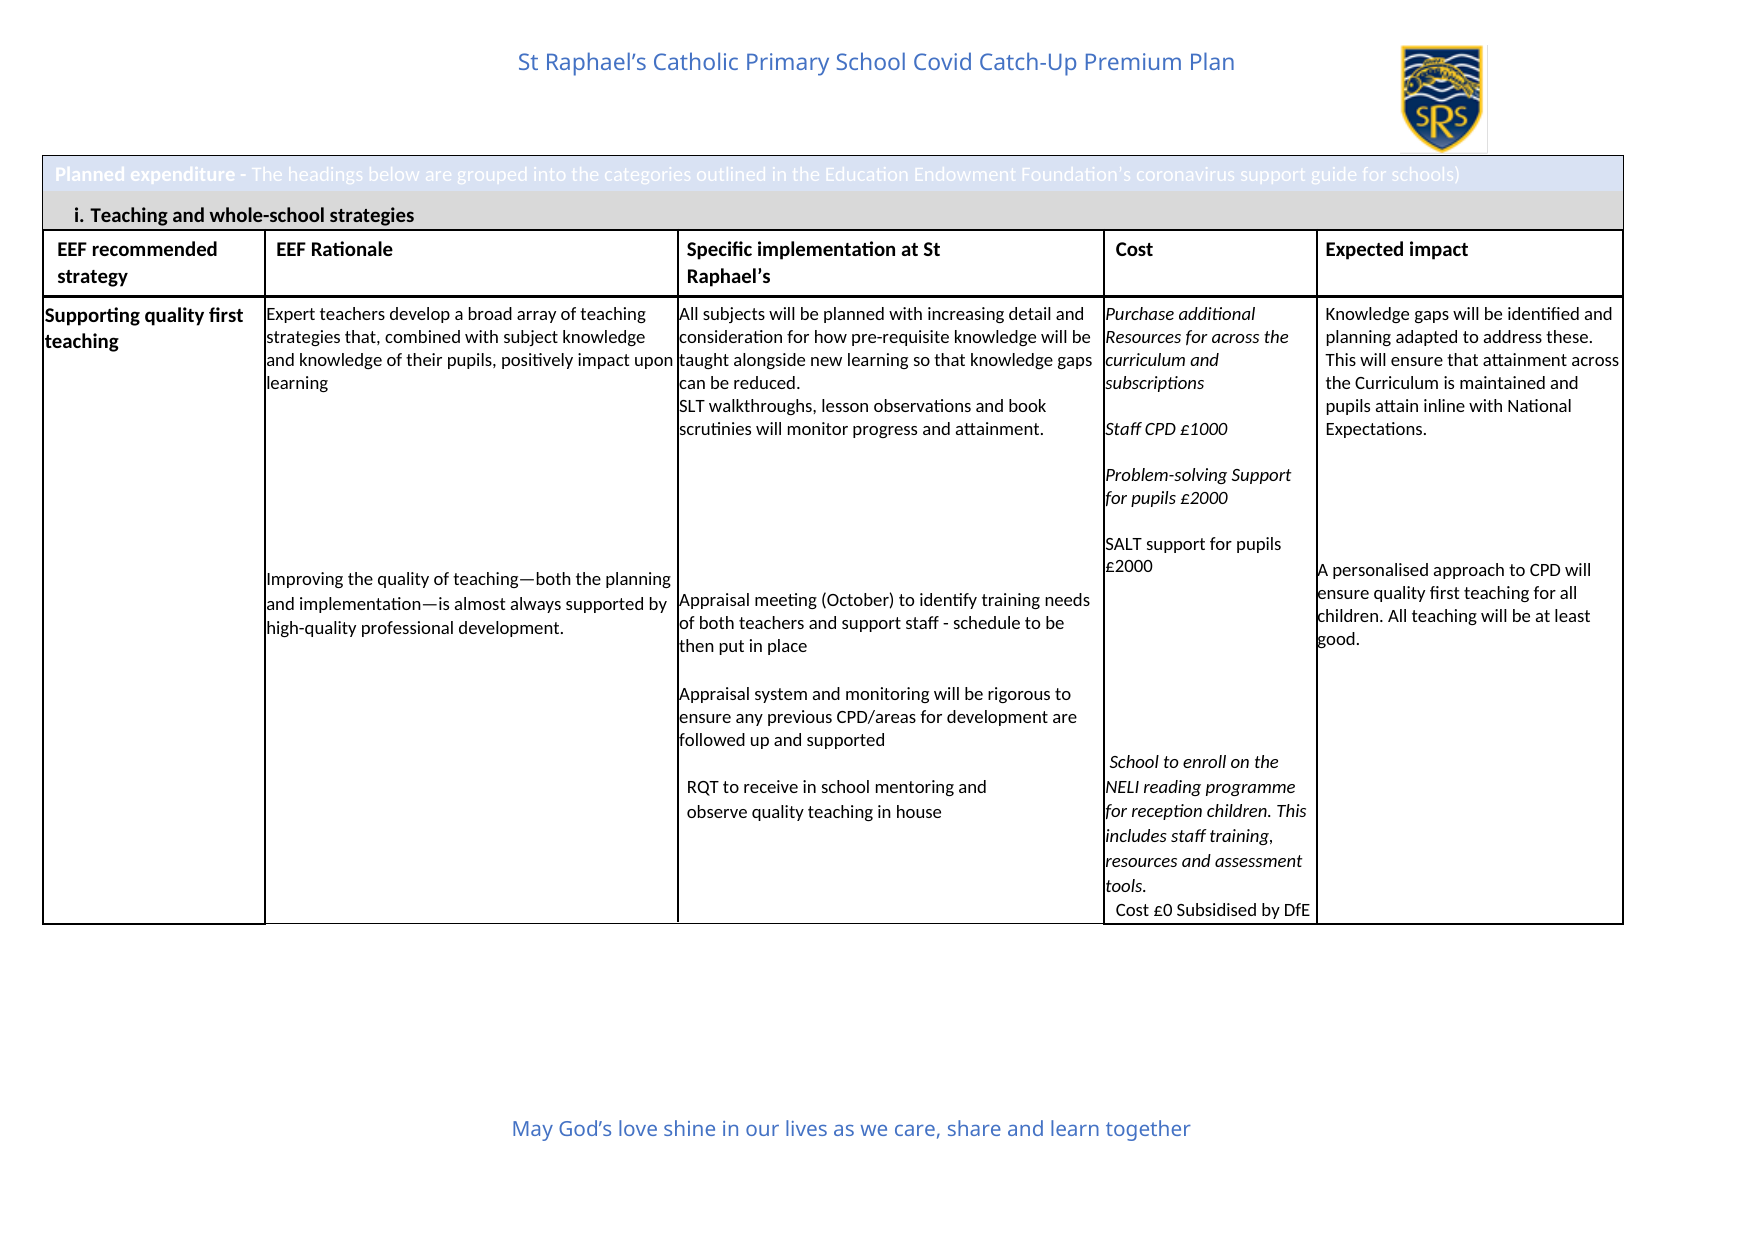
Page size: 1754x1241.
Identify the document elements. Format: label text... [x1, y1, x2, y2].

table_cell Cost [1105, 231, 1316, 295]
picture [1398, 45, 1490, 152]
table_cell All subjects will be planned with increasing detail and consideration for how pre-requisite knowledge will be taught alongside new learning so that knowledge gaps can be reduced. SLT walkthroughs, lesson observations and book scrutinies will monitor progress and attainment. Appraisal meeting (October) to identify training needs of both teachers and support staff - schedule to be then put in place Appraisal system and monitoring will be rigorous to ensure any previous CPD/areas for development are followed up and supported RQT to receive in school mentoring and observe quality teaching in house [678, 298, 1103, 923]
table_cell Expert teachers develop a broad array of teaching strategies that, combined with subject knowledge and knowledge of their pupils, positively impact upon learning Improving the quality of teaching—both the planning and implementation—is almost always supported by high-quality professional development. [266, 298, 678, 923]
table_cell i. Teaching and whole-school strategies [43, 197, 1623, 229]
table_cell Knowledge gaps will be identified and planning adapted to address these. This will ensure that attainment across the Curriculum is maintained and pupils attain inline with National Expectations. A personalised approach to CPD will ensure quality first teaching for all children. All teaching will be at least good. [1318, 298, 1622, 923]
table_cell EEF Rationale [266, 231, 677, 295]
table_cell Specific implementation at St Raphael’s [679, 231, 1103, 295]
table_cell Expected impact [1318, 231, 1622, 295]
table_cell EEF recommended strategy [44, 231, 264, 295]
table_cell Purchase additional Resources for across the curriculum and subscriptions Staff CPD £1000 Problem-solving Support for pupils £2000 SALT support for pupils £2000 School to enroll on the NELI reading programme for reception children. This includes staff training, resources and assessment tools. Cost £0 Subsidised by DfE [1105, 298, 1316, 923]
table_header Planned expenditure - The headings below are grouped into the categories outlined in the Education Endowment Foundation’s coronavirus support guide for schools) [43, 156, 1623, 191]
table_cell Supporting quality first teaching [44, 298, 264, 923]
